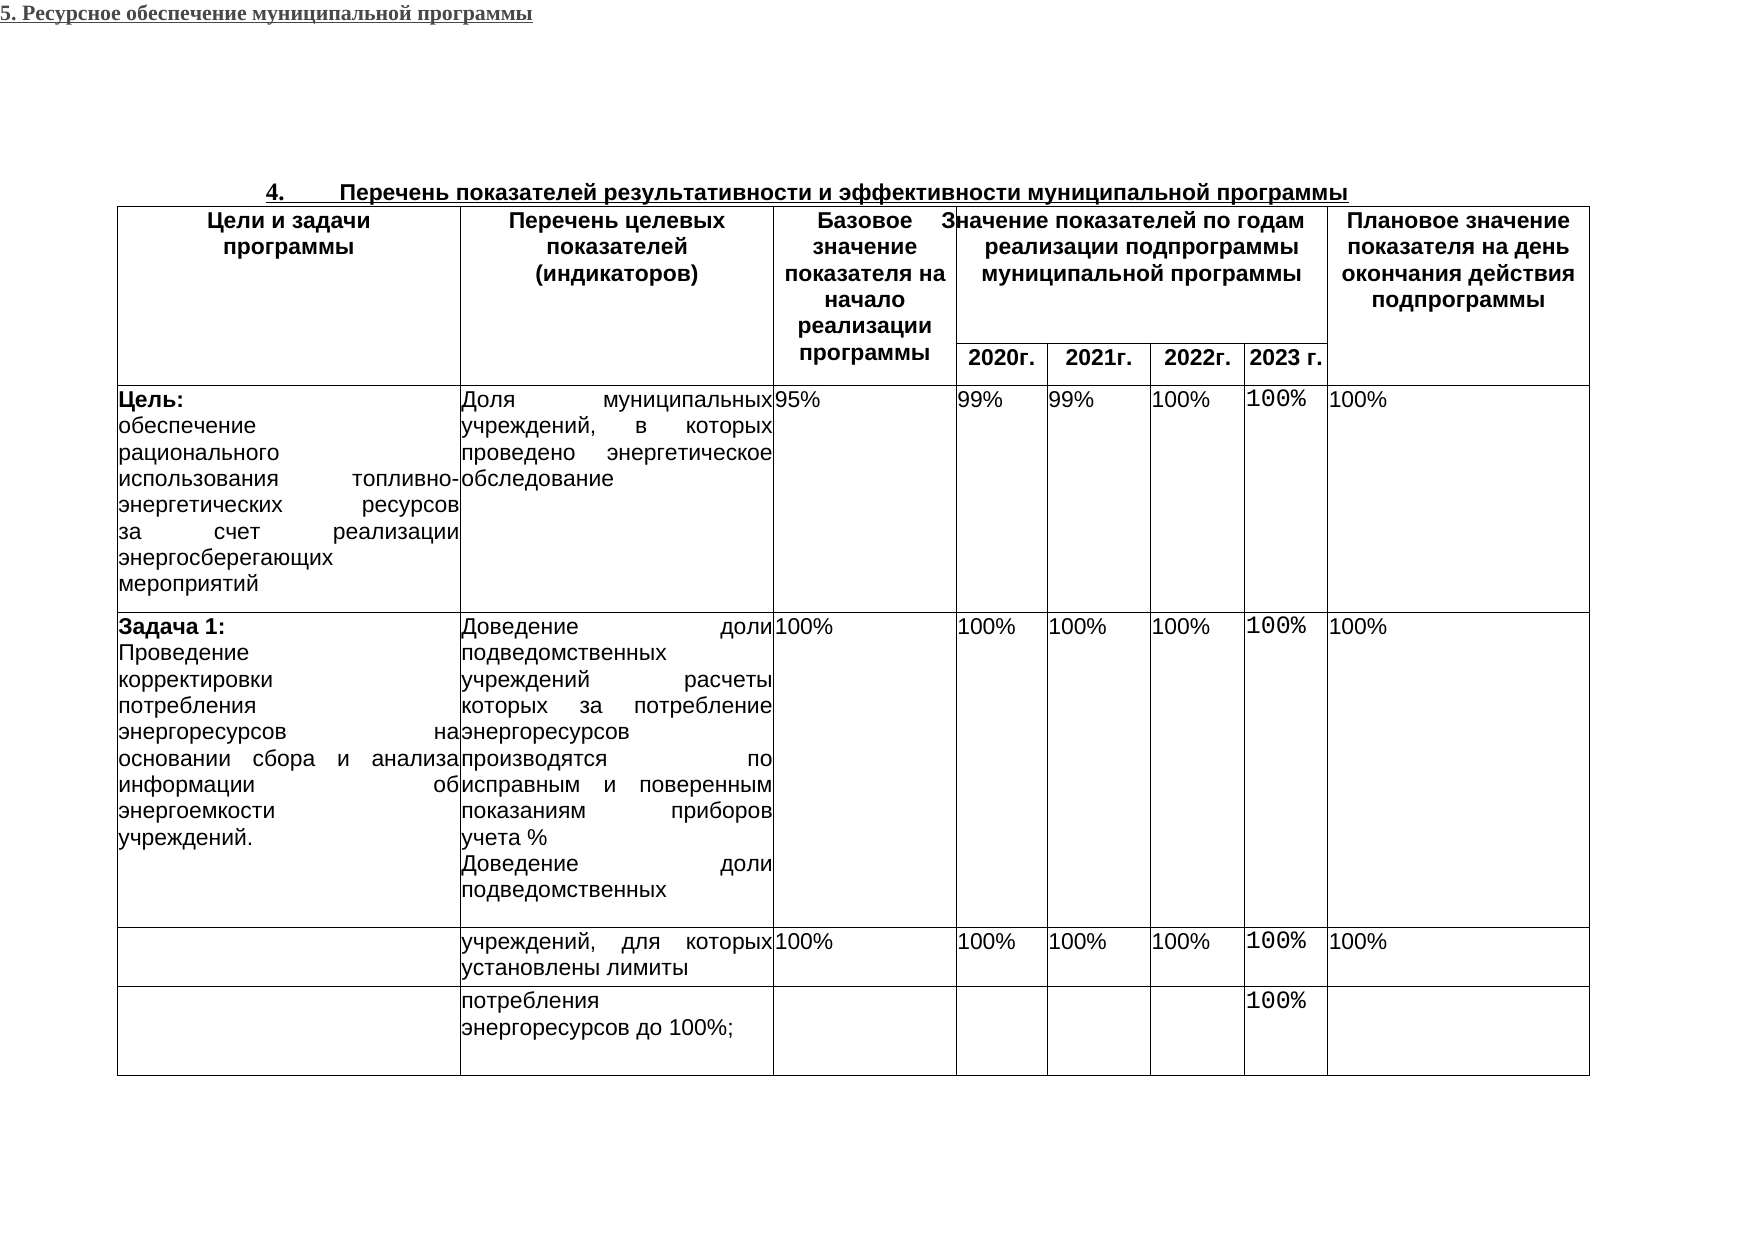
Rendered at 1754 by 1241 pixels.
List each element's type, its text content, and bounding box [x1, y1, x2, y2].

table_cell 2022г. [1151, 344, 1244, 385]
table_header Значение показателей по годам реализации подпрограммы муниципальной программы [957, 207, 1327, 343]
table_cell Задача 1: Проведение корректировки потребления энергоресурсов на основании сбора и анализа информации об энергоемкости учреждений. [118, 613, 460, 927]
table_cell 100% [774, 928, 956, 986]
table_cell [1048, 987, 1150, 1075]
table_cell 100% [1048, 613, 1150, 927]
table_cell 100% [957, 613, 1047, 927]
table_cell [118, 928, 460, 986]
table_cell 100% [1245, 386, 1327, 612]
table_header Плановое значение показателя на день окончания действия подпрограммы [1328, 207, 1589, 385]
table_cell [118, 987, 460, 1075]
table_cell 100% [1151, 386, 1244, 612]
table_cell 2021г. [1048, 344, 1150, 385]
list Перечень показателей результативности и эффективности муниципальной программы [192, 177, 1636, 206]
table_cell потребления энергоресурсов до 100%; [461, 987, 773, 1075]
table_cell Доведение доли подведомственных учреждений расчеты которых за потребление энергоресурсов производятся по исправным и поверенным показаниям приборов учета % Доведение доли подведомственных [461, 613, 773, 927]
table_cell учреждений, для которых установлены лимиты [461, 928, 773, 986]
table_cell 100% [774, 613, 956, 927]
table_cell Доля муниципальных учреждений, в которых проведено энергетическое обследование [461, 386, 773, 612]
table_cell 100% [1048, 928, 1150, 986]
table_cell 100% [957, 928, 1047, 986]
table_cell 99% [1048, 386, 1150, 612]
table_cell 100% [1151, 613, 1244, 927]
table_cell [1151, 987, 1244, 1075]
table_header Базовое значение показателя на начало реализации программы [774, 207, 956, 385]
table_cell 99% [957, 386, 1047, 612]
table_cell 100% [1328, 613, 1589, 927]
table_cell 100% [1328, 928, 1589, 986]
table_cell 100% [1245, 928, 1327, 986]
table_cell 100% [1245, 613, 1327, 927]
table_header Перечень целевых показателей (индикаторов) [461, 207, 773, 385]
table_cell [957, 987, 1047, 1075]
table_cell Цель: обеспечение рационального использования топливно- энергетических ресурсов за счет реализации энергосберегающих мероприятий [118, 386, 460, 612]
table_cell 95% [774, 386, 956, 612]
table_cell 100% [1245, 987, 1327, 1075]
table_cell 100% [1328, 386, 1589, 612]
table_cell 2023 г. [1245, 344, 1327, 385]
table_header Цели и задачи программы [118, 207, 460, 385]
table_cell [1328, 987, 1589, 1075]
table_cell [774, 987, 956, 1075]
table_cell 100% [1151, 928, 1244, 986]
table_cell 2020г. [957, 344, 1047, 385]
